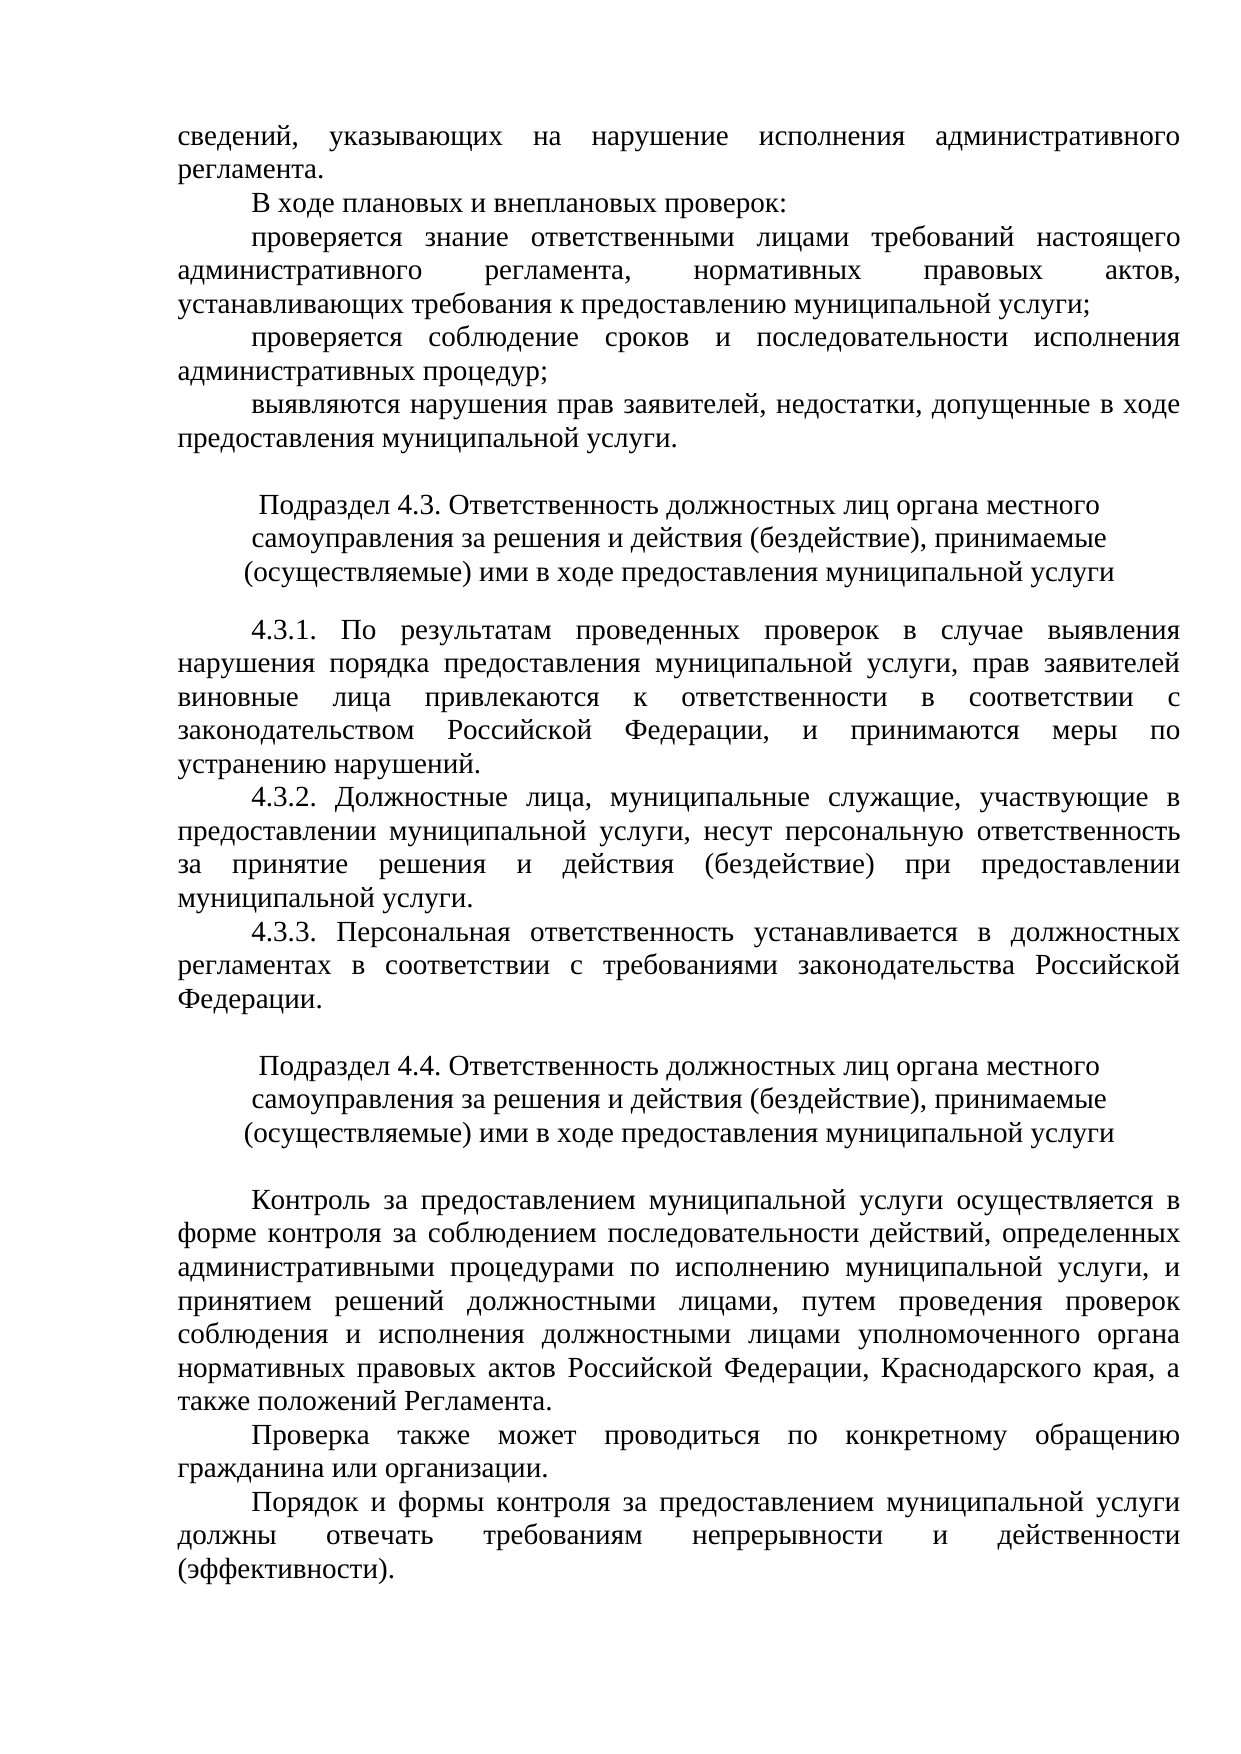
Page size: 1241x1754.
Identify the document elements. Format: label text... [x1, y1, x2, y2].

text выявляются нарушения прав заявителей, недостатки, допущенные в ходе предоставления муниципальной услуги. [177, 386, 1181, 453]
text 4.3.1. По результатам проведенных проверок в случае выявления нарушения порядка предоставления муниципальной услуги, прав заявителей виновные лица привлекаются к ответственности в соответствии с законодательством Российской Федерации, и принимаются меры по устранению нарушений. [177, 612, 1181, 779]
text проверяется знание ответственными лицами требований настоящего административного регламента, нормативных правовых актов, устанавливающих требования к предоставлению муниципальной услуги; [177, 219, 1181, 319]
text 4.3.3. Персональная ответственность устанавливается в должностных регламентах в соответствии с требованиями законодательства Российской Федерации. [177, 914, 1181, 1014]
text Подраздел 4.3. Ответственность должностных лиц органа местного самоуправления за решения и действия (бездействие), принимаемые (осуществляемые) ими в ходе предоставления муниципальной услуги [177, 487, 1181, 588]
text Проверка также может проводиться по конкретному обращению гражданина или организации. [177, 1417, 1181, 1484]
text В ходе плановых и внеплановых проверок: [177, 185, 1181, 219]
text Порядок и формы контроля за предоставлением муниципальной услуги должны отвечать требованиям непрерывности и действенности (эффективности). [177, 1484, 1181, 1584]
text Подраздел 4.4. Ответственность должностных лиц органа местного самоуправления за решения и действия (бездействие), принимаемые (осуществляемые) ими в ходе предоставления муниципальной услуги [177, 1048, 1181, 1148]
text проверяется соблюдение сроков и последовательности исполнения административных процедур; [177, 319, 1181, 386]
text 4.3.2. Должностные лица, муниципальные служащие, участвующие в предоставлении муниципальной услуги, несут персональную ответственность за принятие решения и действия (бездействие) при предоставлении муниципальной услуги. [177, 779, 1181, 914]
text Контроль за предоставлением муниципальной услуги осуществляется в форме контроля за соблюдением последовательности действий, определенных административными процедурами по исполнению муниципальной услуги, и принятием решений должностными лицами, путем проведения проверок соблюдения и исполнения должностными лицами уполномоченного органа нормативных правовых актов Российской Федерации, Краснодарского края, а также положений Регламента. [177, 1182, 1181, 1417]
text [177, 118, 1181, 185]
